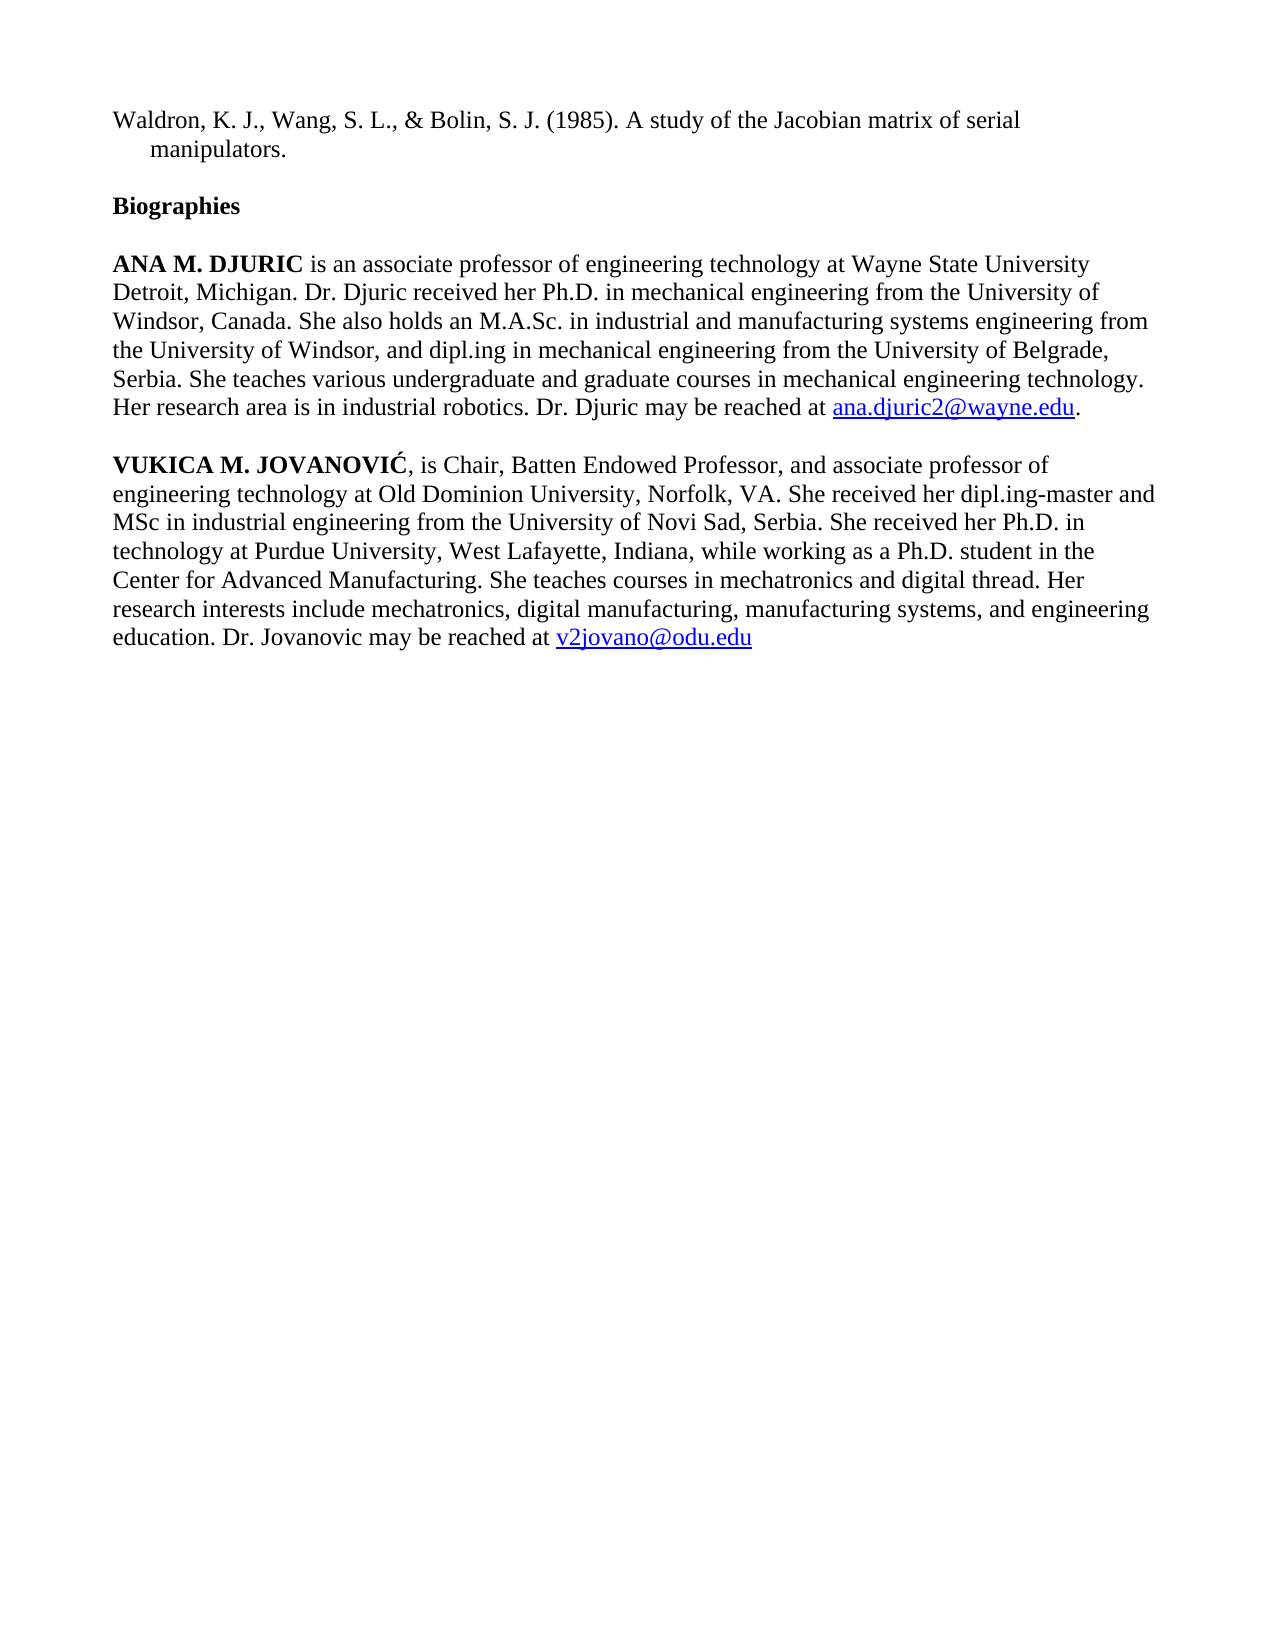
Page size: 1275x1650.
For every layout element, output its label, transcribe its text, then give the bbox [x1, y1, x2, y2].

text Biographies [112, 191, 1162, 220]
text Waldron, K. J., Wang, S. L., & Bolin, S. J. (1985). A study of the Jacobian matrix of serial manipulators. [112, 105, 1162, 162]
text ANA M. DJURIC is an associate professor of engineering technology at Wayne State University Detroit, Michigan. Dr. Djuric received her Ph.D. in mechanical engineering from the University of Windsor, Canada. She also holds an M.A.Sc. in industrial and manufacturing systems engineering from the University of Windsor, and dipl.ing in mechanical engineering from the University of Belgrade, Serbia. She teaches various undergraduate and graduate courses in mechanical engineering technology. Her research area is in industrial robotics. Dr. Djuric may be reached at ana.djuric2@wayne.edu. [112, 249, 1162, 421]
text VUKICA M. JOVANOVIĆ, is Chair, Batten Endowed Professor, and associate professor of engineering technology at Old Dominion University, Norfolk, VA. She received her dipl.ing-master and MSc in industrial engineering from the University of Novi Sad, Serbia. She received her Ph.D. in technology at Purdue University, West Lafayette, Indiana, while working as a Ph.D. student in the Center for Advanced Manufacturing. She teaches courses in mechatronics and digital thread. Her research interests include mechatronics, digital manufacturing, manufacturing systems, and engineering education. Dr. Jovanovic may be reached at v2jovano@odu.edu [112, 450, 1162, 651]
